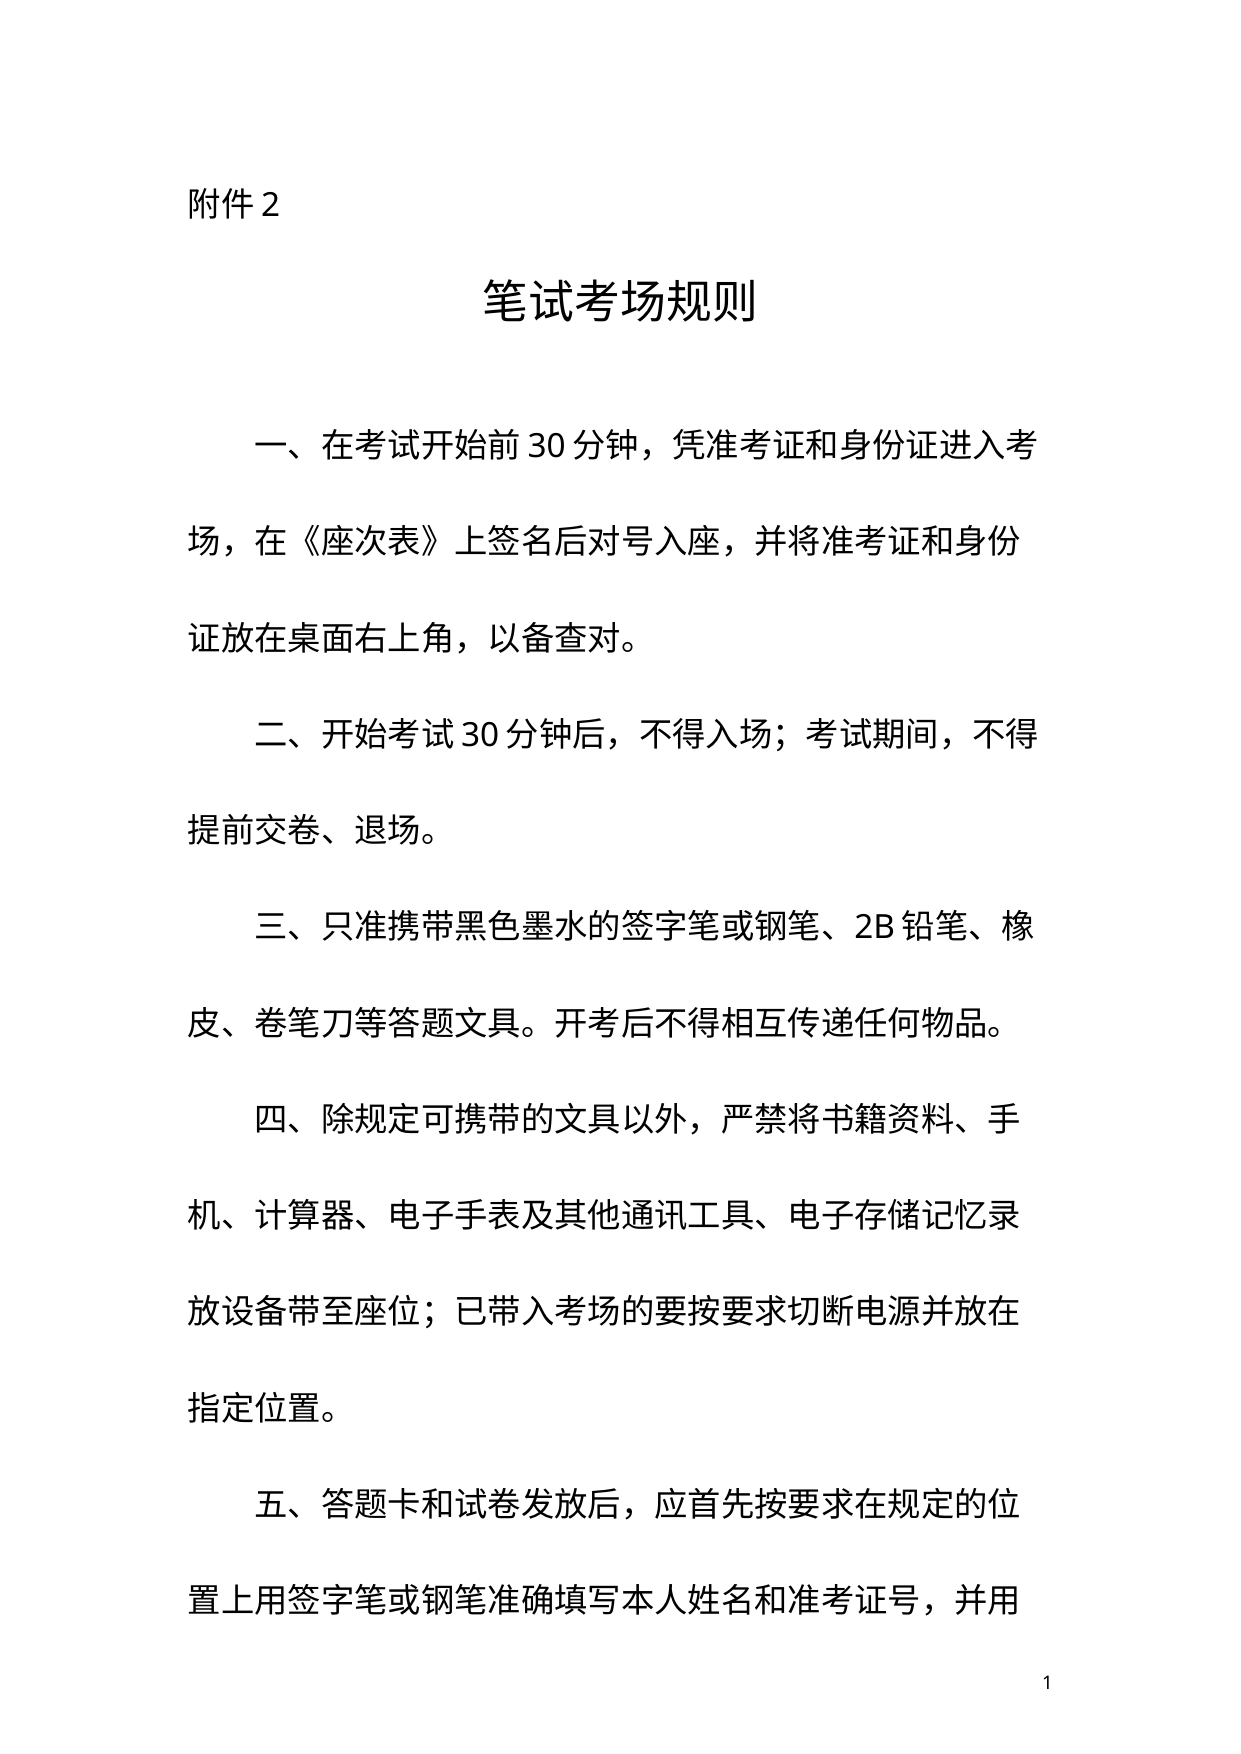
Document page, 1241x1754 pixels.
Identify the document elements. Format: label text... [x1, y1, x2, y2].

text 笔试考场规则 [187, 251, 1053, 347]
text 附件2 [187, 154, 1053, 251]
text 三、只准携带黑色墨水的签字笔或钢笔、2B铅笔、橡皮、卷笔刀等答题文具。开考后不得相互传递任何物品。 [187, 876, 1053, 1069]
text 一、在考试开始前30分钟，凭准考证和身份证进入考场，在《座次表》上签名后对号入座，并将准考证和身份证放在桌面右上角，以备查对。 [187, 395, 1053, 684]
text 四、除规定可携带的文具以外，严禁将书籍资料、手机、计算器、电子手表及其他通讯工具、电子存储记忆录放设备带至座位；已带入考场的要按要求切断电源并放在指定位置。 [187, 1069, 1053, 1454]
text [187, 1454, 1053, 1646]
text 二、开始考试30分钟后，不得入场；考试期间，不得提前交卷、退场。 [187, 684, 1053, 876]
